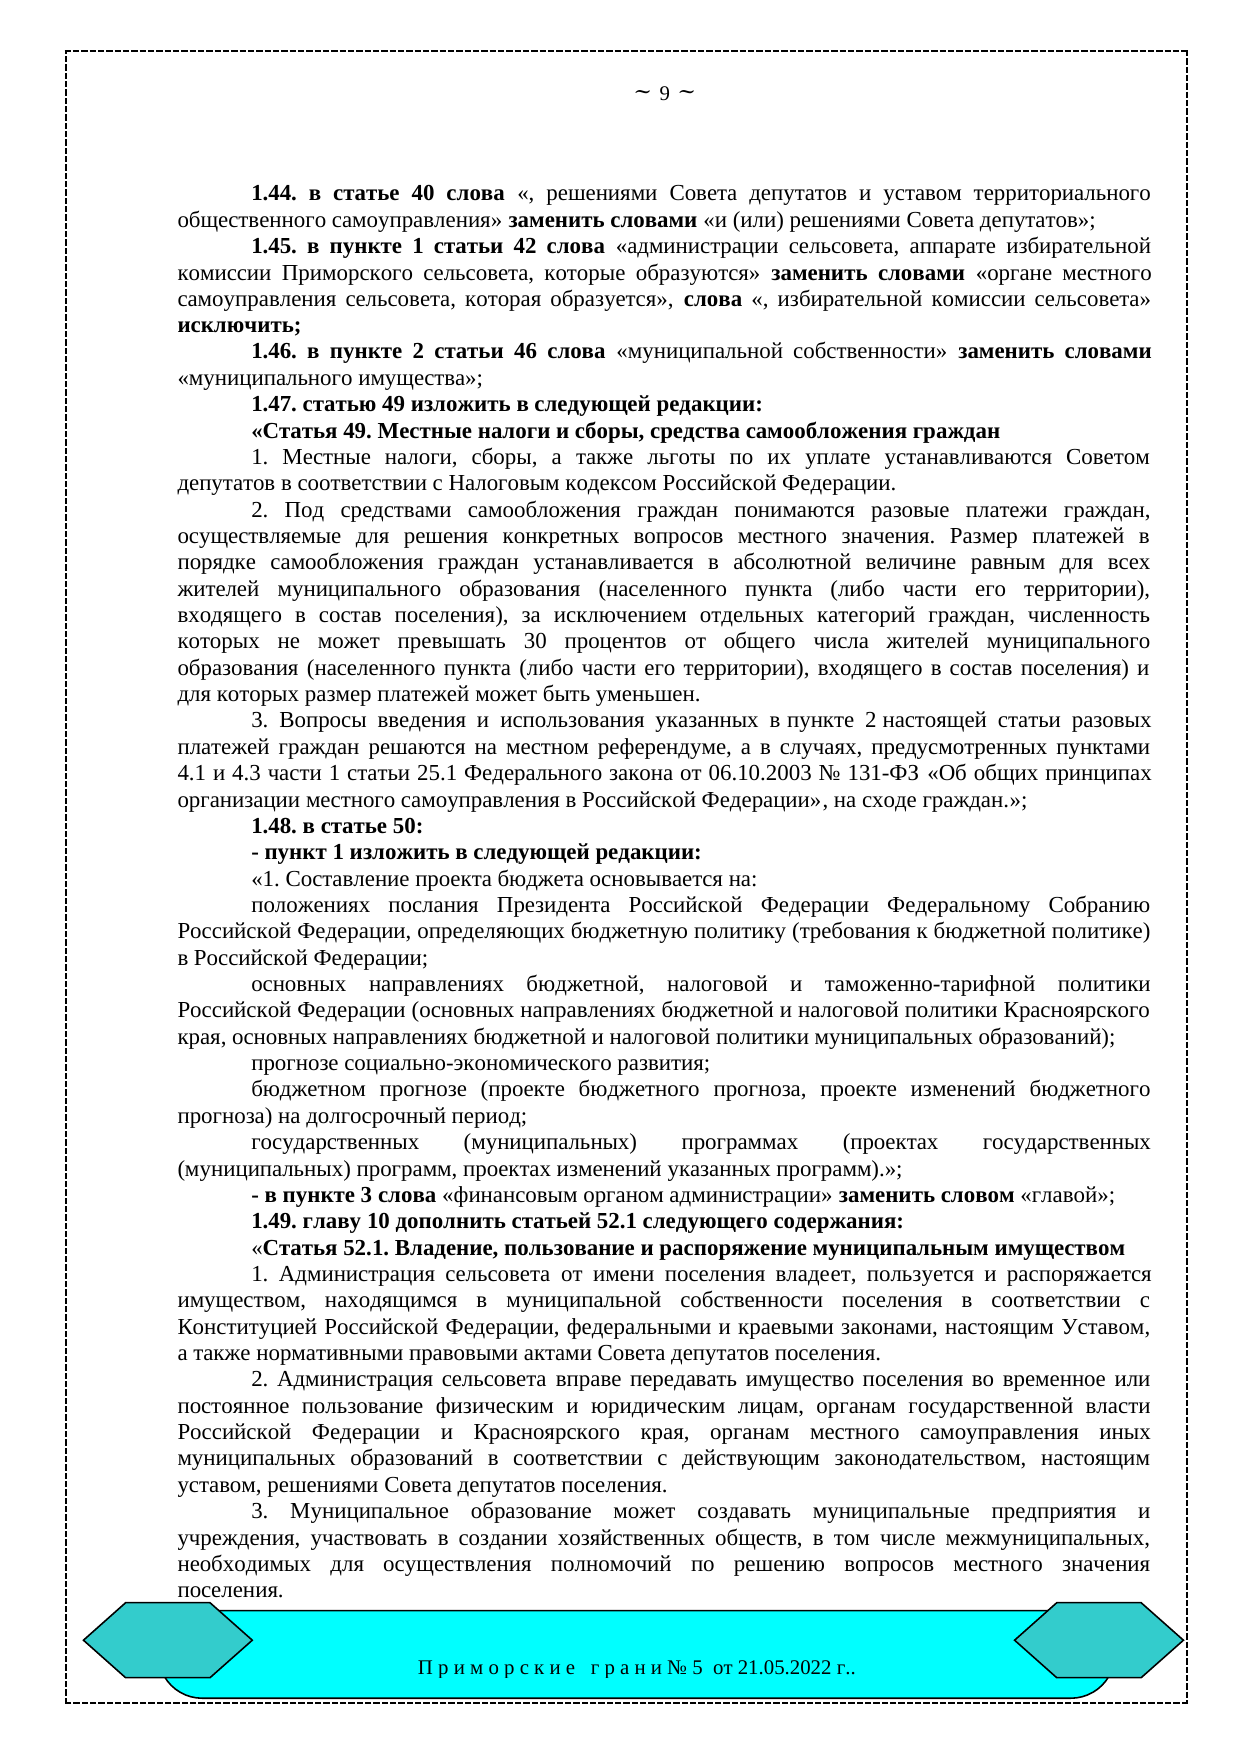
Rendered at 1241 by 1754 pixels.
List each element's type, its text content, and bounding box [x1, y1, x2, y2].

text 1.45. в пункте 1 статьи 42 слова «администрации сельсовета, аппарате избирательной комиссии Приморского сельсовета, которые образуются» заменить словами «органе местного самоуправления сельсовета, которая образуется», слова «, избирательной комиссии сельсовета» исключить; [177, 232, 1152, 338]
text «Статья 49. Местные налоги и сборы, средства самообложения граждан [177, 417, 1152, 443]
text «1. Составление проекта бюджета основывается на: [177, 865, 1152, 891]
text основных направлениях бюджетной, налоговой и таможенно-тарифной политики Российской Федерации (основных направлениях бюджетной и налоговой политики Красноярского края, основных направлениях бюджетной и налоговой политики муниципальных образований); [177, 970, 1152, 1049]
text 1.44. в статье 40 слова «, решениями Совета депутатов и уставом территориального общественного самоуправления» заменить словами «и (или) решениями Совета депутатов»; [177, 179, 1152, 232]
text 1.46. в пункте 2 статьи 46 слова «муниципальной собственности» заменить словами «муниципального имущества»; [177, 338, 1152, 390]
text положениях послания Президента Российской Федерации Федеральному Собранию Российской Федерации, определяющих бюджетную политику (требования к бюджетной политике) в Российской Федерации; [177, 891, 1152, 970]
text государственных (муниципальных) программах (проектах государственных (муниципальных) программ, проектах изменений указанных программ).»; [177, 1128, 1152, 1181]
text бюджетном прогнозе (проекте бюджетного прогноза, проекте изменений бюджетного прогноза) на долгосрочный период; [177, 1076, 1152, 1128]
text 2. Под средствами самообложения граждан понимаются разовые платежи граждан, осуществляемые для решения конкретных вопросов местного значения. Размер платежей в порядке самообложения граждан устанавливается в абсолютной величине равным для всех жителей муниципального образования (населенного пункта (либо части его территории), входящего в состав поселения), за исключением отдельных категорий граждан, численность которых не может превышать 30 процентов от общего числа жителей муниципального образования (населенного пункта (либо части его территории), входящего в состав поселения) и для которых размер платежей может быть уменьшен. [177, 496, 1152, 707]
text «Статья 52.1. Владение, пользование и распоряжение муниципальным имуществом [177, 1234, 1152, 1260]
text 1.48. в статье 50: [177, 812, 1152, 838]
text - в пункте 3 слова «финансовым органом администрации» заменить словом «главой»; [177, 1181, 1152, 1207]
text 3. Вопросы введения и использования указанных в пункте 2 настоящей статьи разовых платежей граждан решаются на местном референдуме, а в случаях, предусмотренных пунктами 4.1 и 4.3 части 1 статьи 25.1 Федерального закона от 06.10.2003 № 131-ФЗ «Об общих принципах организации местного самоуправления в Российской Федерации», на сходе граждан.»; [177, 707, 1152, 812]
text 1.47. статью 49 изложить в следующей редакции: [177, 390, 1152, 417]
text прогнозе социально-экономического развития; [177, 1049, 1152, 1076]
text 1. Администрация сельсовета от имени поселения владеет, пользуется и распоряжается имуществом, находящимся в муниципальной собственности поселения в соответствии с Конституцией Российской Федерации, федеральными и краевыми законами, настоящим Уставом, а также нормативными правовыми актами Совета депутатов поселения. [177, 1260, 1152, 1365]
text 3. Муниципальное образование может создавать муниципальные предприятия и учреждения, участвовать в создании хозяйственных обществ, в том числе межмуниципальных, необходимых для осуществления полномочий по решению вопросов местного значения поселения. [177, 1497, 1152, 1603]
text - пункт 1 изложить в следующей редакции: [177, 838, 1152, 865]
text 1. Местные налоги, сборы, а также льготы по их уплате устанавливаются Советом депутатов в соответствии с Налоговым кодексом Российской Федерации. [177, 443, 1152, 496]
text 1.49. главу 10 дополнить статьей 52.1 следующего содержания: [177, 1207, 1152, 1234]
text 2. Администрация сельсовета вправе передавать имущество поселения во временное или постоянное пользование физическим и юридическим лицам, органам государственной власти Российской Федерации и Красноярского края, органам местного самоуправления иных муниципальных образований в соответствии с действующим законодательством, настоящим уставом, решениями Совета депутатов поселения. [177, 1365, 1152, 1497]
